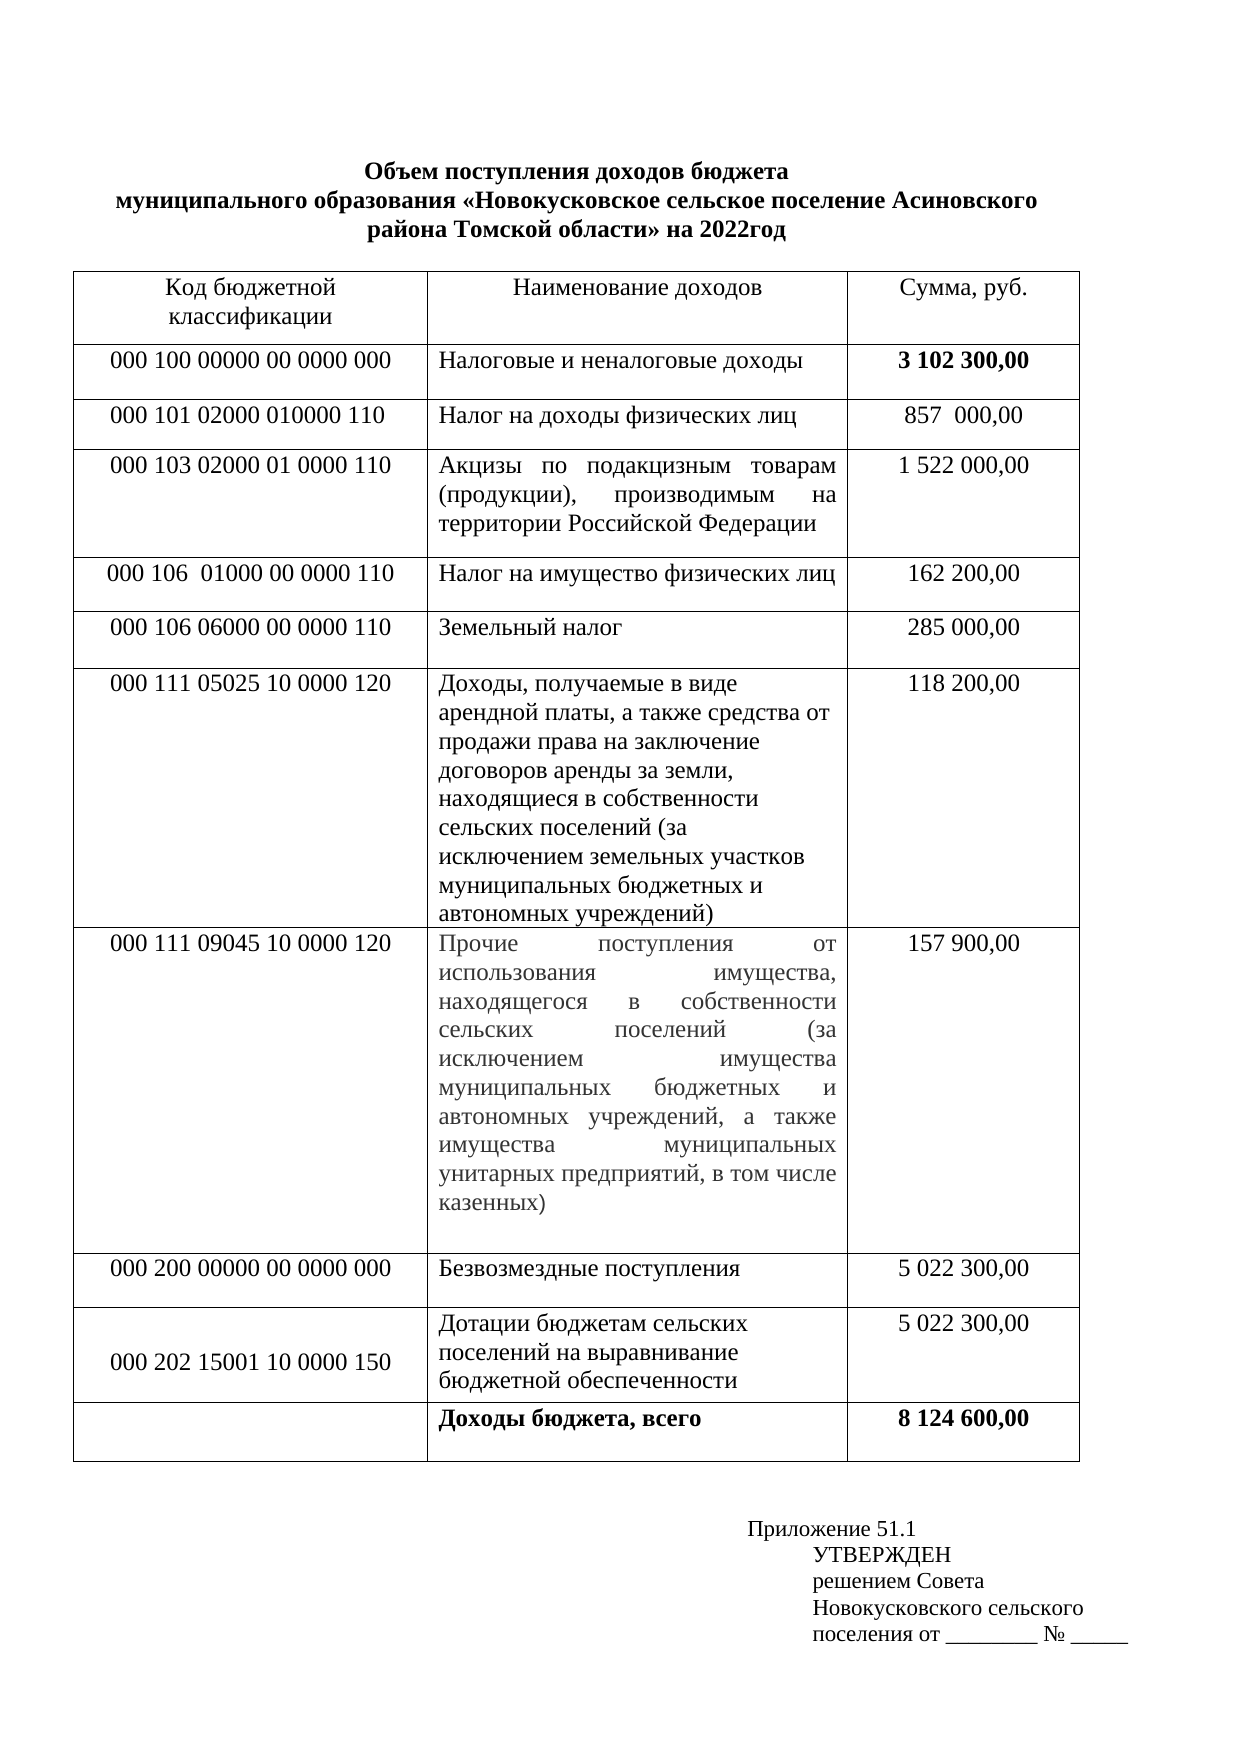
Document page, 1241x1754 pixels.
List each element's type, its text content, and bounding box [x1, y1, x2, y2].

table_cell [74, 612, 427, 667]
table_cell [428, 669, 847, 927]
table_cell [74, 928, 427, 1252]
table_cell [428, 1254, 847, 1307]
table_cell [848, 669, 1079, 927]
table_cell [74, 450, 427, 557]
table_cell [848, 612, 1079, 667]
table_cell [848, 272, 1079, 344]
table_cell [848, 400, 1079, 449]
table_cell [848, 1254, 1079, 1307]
text решением Совета [812, 1567, 1152, 1594]
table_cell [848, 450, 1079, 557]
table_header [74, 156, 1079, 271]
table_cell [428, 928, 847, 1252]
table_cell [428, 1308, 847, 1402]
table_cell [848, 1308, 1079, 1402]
text Приложение 51.1 [118, 1514, 1152, 1541]
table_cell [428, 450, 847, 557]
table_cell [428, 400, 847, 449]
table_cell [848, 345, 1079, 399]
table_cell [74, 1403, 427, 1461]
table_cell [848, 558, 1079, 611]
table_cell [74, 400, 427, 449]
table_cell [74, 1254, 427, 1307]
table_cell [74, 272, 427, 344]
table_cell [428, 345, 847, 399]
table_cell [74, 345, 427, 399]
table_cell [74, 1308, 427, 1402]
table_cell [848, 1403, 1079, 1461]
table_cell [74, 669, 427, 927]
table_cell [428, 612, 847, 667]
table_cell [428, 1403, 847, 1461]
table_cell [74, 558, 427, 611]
text УТВЕРЖДЕН [812, 1541, 1152, 1567]
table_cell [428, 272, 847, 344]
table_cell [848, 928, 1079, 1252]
text поселения от ________ № _____ [812, 1620, 1152, 1646]
text Новокусковского сельского [812, 1594, 1152, 1620]
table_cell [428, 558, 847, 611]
